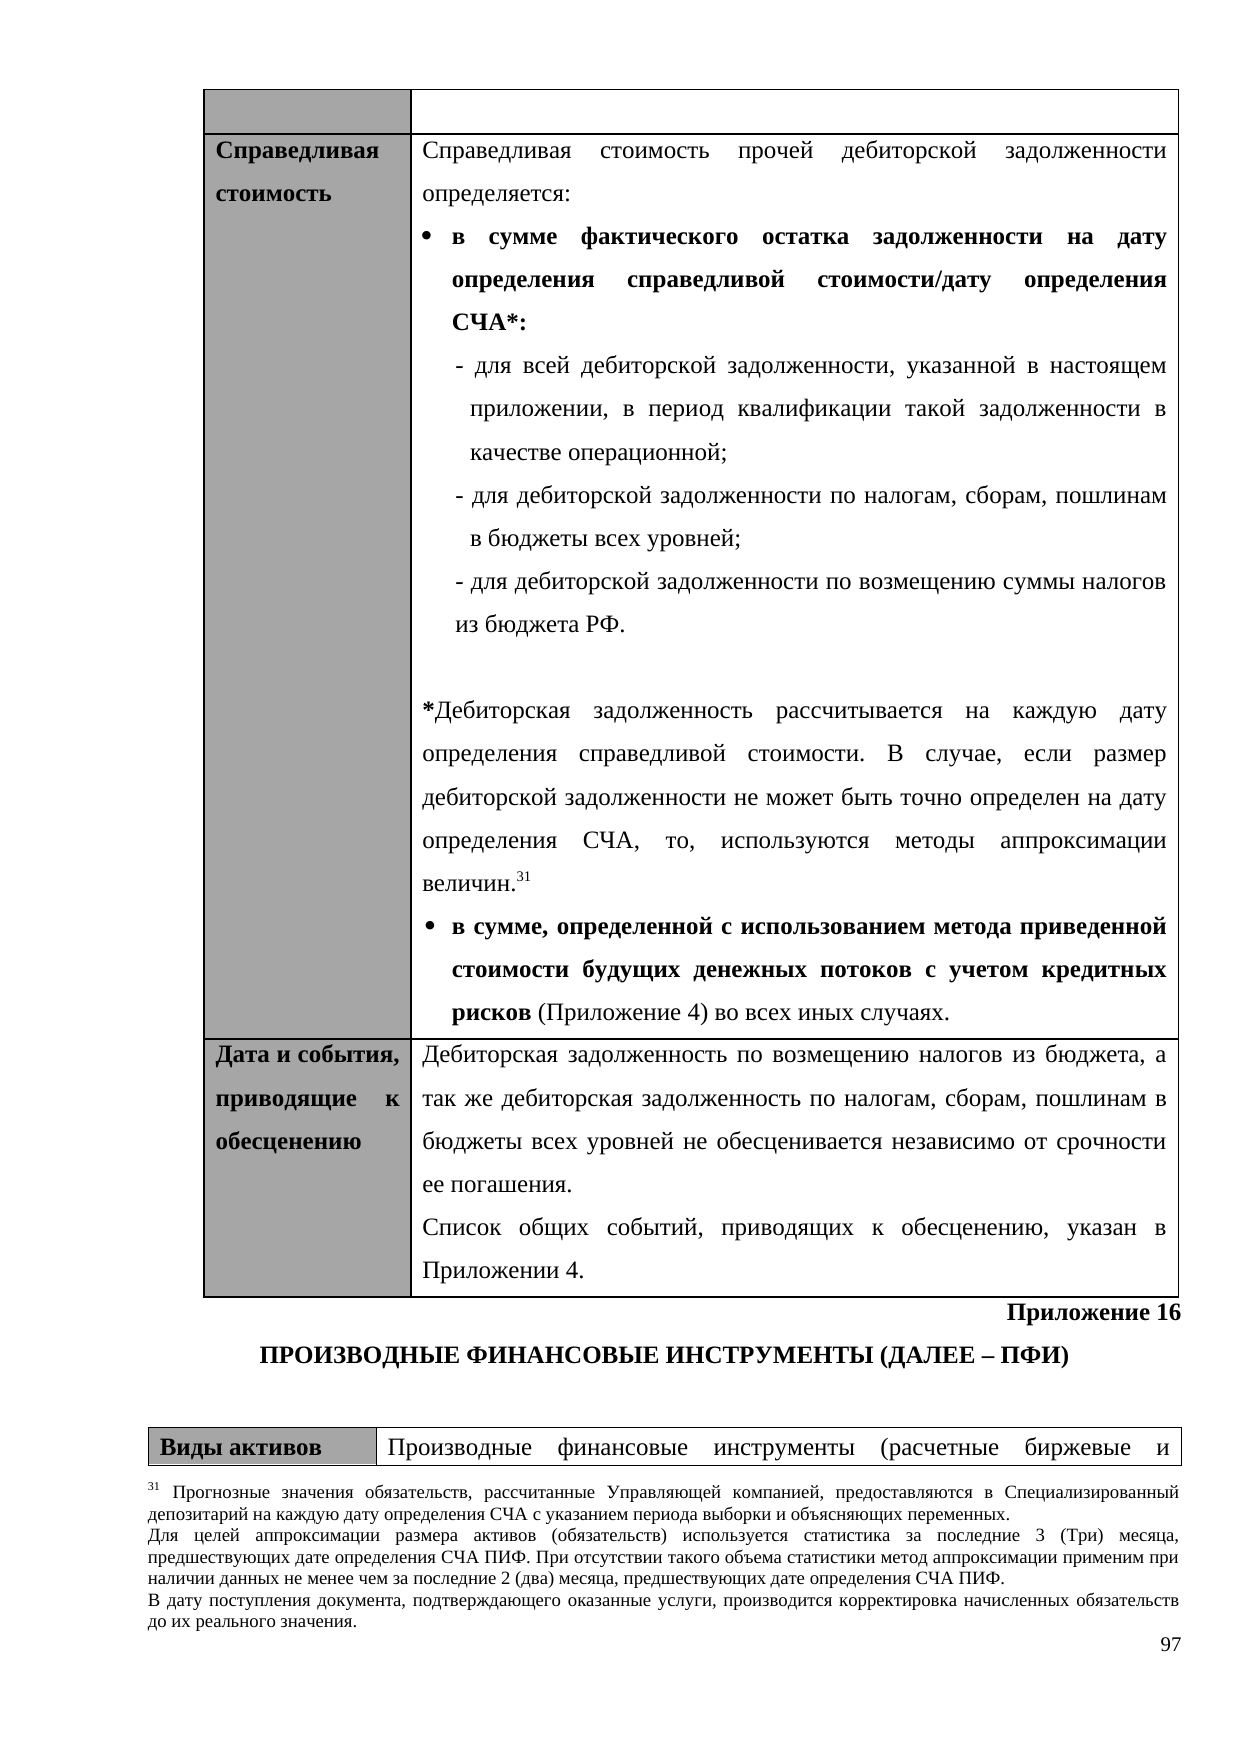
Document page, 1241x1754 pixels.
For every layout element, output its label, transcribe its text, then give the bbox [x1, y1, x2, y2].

table_header Виды активов [149, 1428, 376, 1464]
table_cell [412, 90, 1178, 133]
table_cell Справедливая стоимость прочей дебиторской задолженности определяется: в сумме фактического остатка задолженности на дату определения справедливой стоимости/дату определения СЧА*: - для всей дебиторской задолженности, указанной в настоящем приложении, в период квалификации такой задолженности в качестве операционной; - для дебиторской задолженности по налогам, сборам, пошлинам в бюджеты всех уровней; - для дебиторской задолженности по возмещению суммы налогов из бюджета РФ. *Дебиторская задолженность рассчитывается на каждую дату определения справедливой стоимости. В случае, если размер дебиторской задолженности не может быть точно определен на дату определения СЧА, то, используются методы аппроксимации величин. в сумме, определенной с использованием метода приведенной стоимости будущих денежных потоков с учетом кредитных рисков (Приложение 4) во всех иных случаях. [412, 135, 1178, 1038]
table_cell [205, 90, 410, 133]
table_cell Справедливая стоимость [205, 135, 410, 1038]
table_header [377, 1428, 1181, 1464]
text Приложение 16 [148, 1297, 1181, 1326]
table_cell Дата и события, приводящие к обесценению [205, 1040, 410, 1296]
list ПРОИЗВОДНЫЕ ФИНАНСОВЫЕ ИНСТРУМЕНТЫ (ДАЛЕЕ – ПФИ) [148, 1341, 1181, 1369]
table_cell Дебиторская задолженность по возмещению налогов из бюджета, а так же дебиторская задолженность по налогам, сборам, пошлинам в бюджеты всех уровней не обесценивается независимо от срочности ее погашения. Список общих событий, приводящих к обесценению, указан в Приложении 4. [412, 1040, 1178, 1296]
